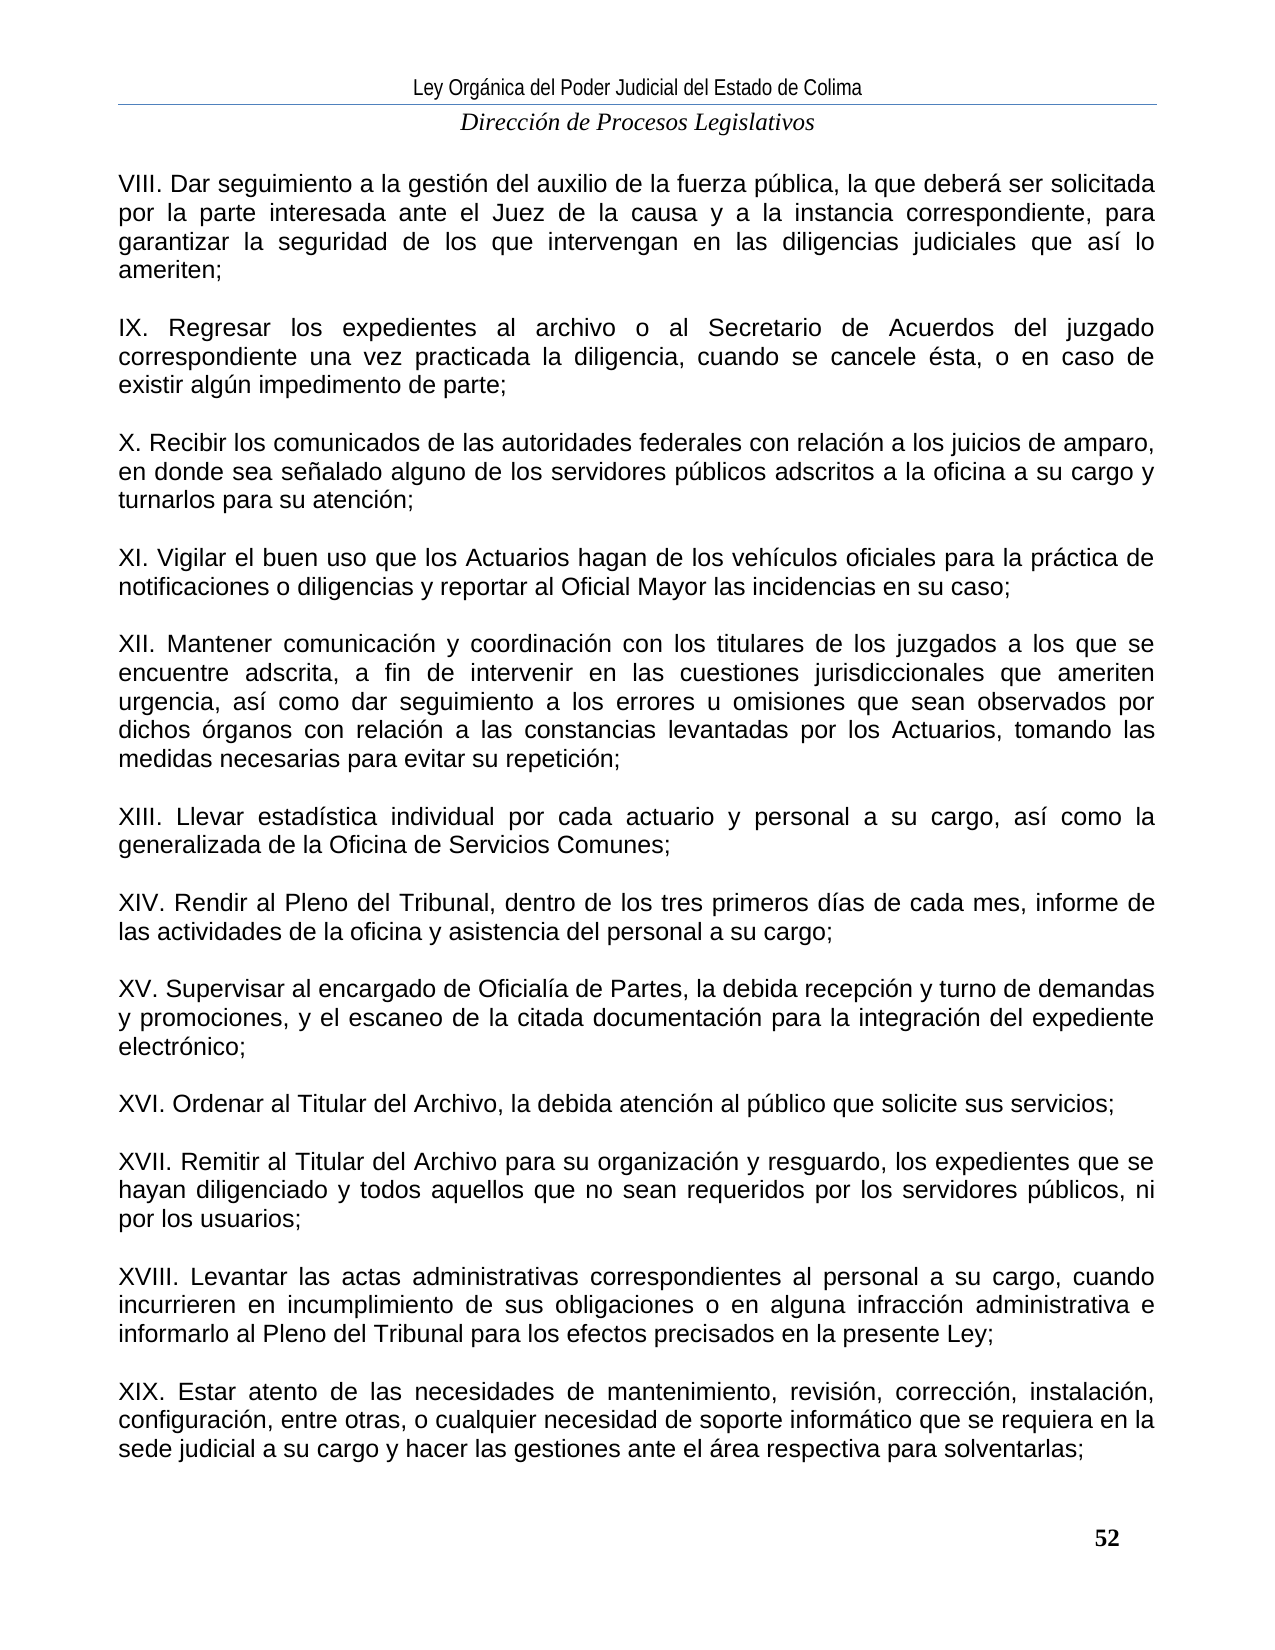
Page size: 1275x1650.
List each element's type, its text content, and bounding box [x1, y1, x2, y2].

text X. Recibir los comunicados de las autoridades federales con relación a los juicios de amparo, en donde sea señalado alguno de los servidores públicos adscritos a la oficina a su cargo y turnarlos para su atención; [118, 428, 1157, 514]
text XIX. Estar atento de las necesidades de mantenimiento, revisión, corrección, instalación, configuración, entre otras, o cualquier necesidad de soporte informático que se requiera en la sede judicial a su cargo y hacer las gestiones ante el área respectiva para solventarlas; [118, 1376, 1157, 1463]
text XVI. Ordenar al Titular del Archivo, la debida atención al público que solicite sus servicios; [118, 1089, 1157, 1118]
text IX. Regresar los expedientes al archivo o al Secretario de Acuerdos del juzgado correspondiente una vez practicada la diligencia, cuando se cancele ésta, o en caso de existir algún impedimento de parte; [118, 313, 1157, 399]
text XII. Mantener comunicación y coordinación con los titulares de los juzgados a los que se encuentre adscrita, a fin de intervenir en las cuestiones jurisdiccionales que ameriten urgencia, así como dar seguimiento a los errores u omisiones que sean observados por dichos órganos con relación a las constancias levantadas por los Actuarios, tomando las medidas necesarias para evitar su repetición; [118, 629, 1157, 773]
text XV. Supervisar al encargado de Oficialía de Partes, la debida recepción y turno de demandas y promociones, y el escaneo de la citada documentación para la integración del expediente electrónico; [118, 974, 1157, 1060]
text XI. Vigilar el buen uso que los Actuarios hagan de los vehículos oficiales para la práctica de notificaciones o diligencias y reportar al Oficial Mayor las incidencias en su caso; [118, 543, 1157, 600]
text XVIII. Levantar las actas administrativas correspondientes al personal a su cargo, cuando incurrieren en incumplimiento de sus obligaciones o en alguna infracción administrativa e informarlo al Pleno del Tribunal para los efectos precisados en la presente Ley; [118, 1261, 1157, 1348]
text XIV. Rendir al Pleno del Tribunal, dentro de los tres primeros días de cada mes, informe de las actividades de la oficina y asistencia del personal a su cargo; [118, 888, 1157, 945]
text VIII. Dar seguimiento a la gestión del auxilio de la fuerza pública, la que deberá ser solicitada por la parte interesada ante el Juez de la causa y a la instancia correspondiente, para garantizar la seguridad de los que intervengan en las diligencias judiciales que así lo ameriten; [118, 169, 1157, 284]
text XIII. Llevar estadística individual por cada actuario y personal a su cargo, así como la generalizada de la Oficina de Servicios Comunes; [118, 801, 1157, 859]
text XVII. Remitir al Titular del Archivo para su organización y resguardo, los expedientes que se hayan diligenciado y todos aquellos que no sean requeridos por los servidores públicos, ni por los usuarios; [118, 1146, 1157, 1233]
